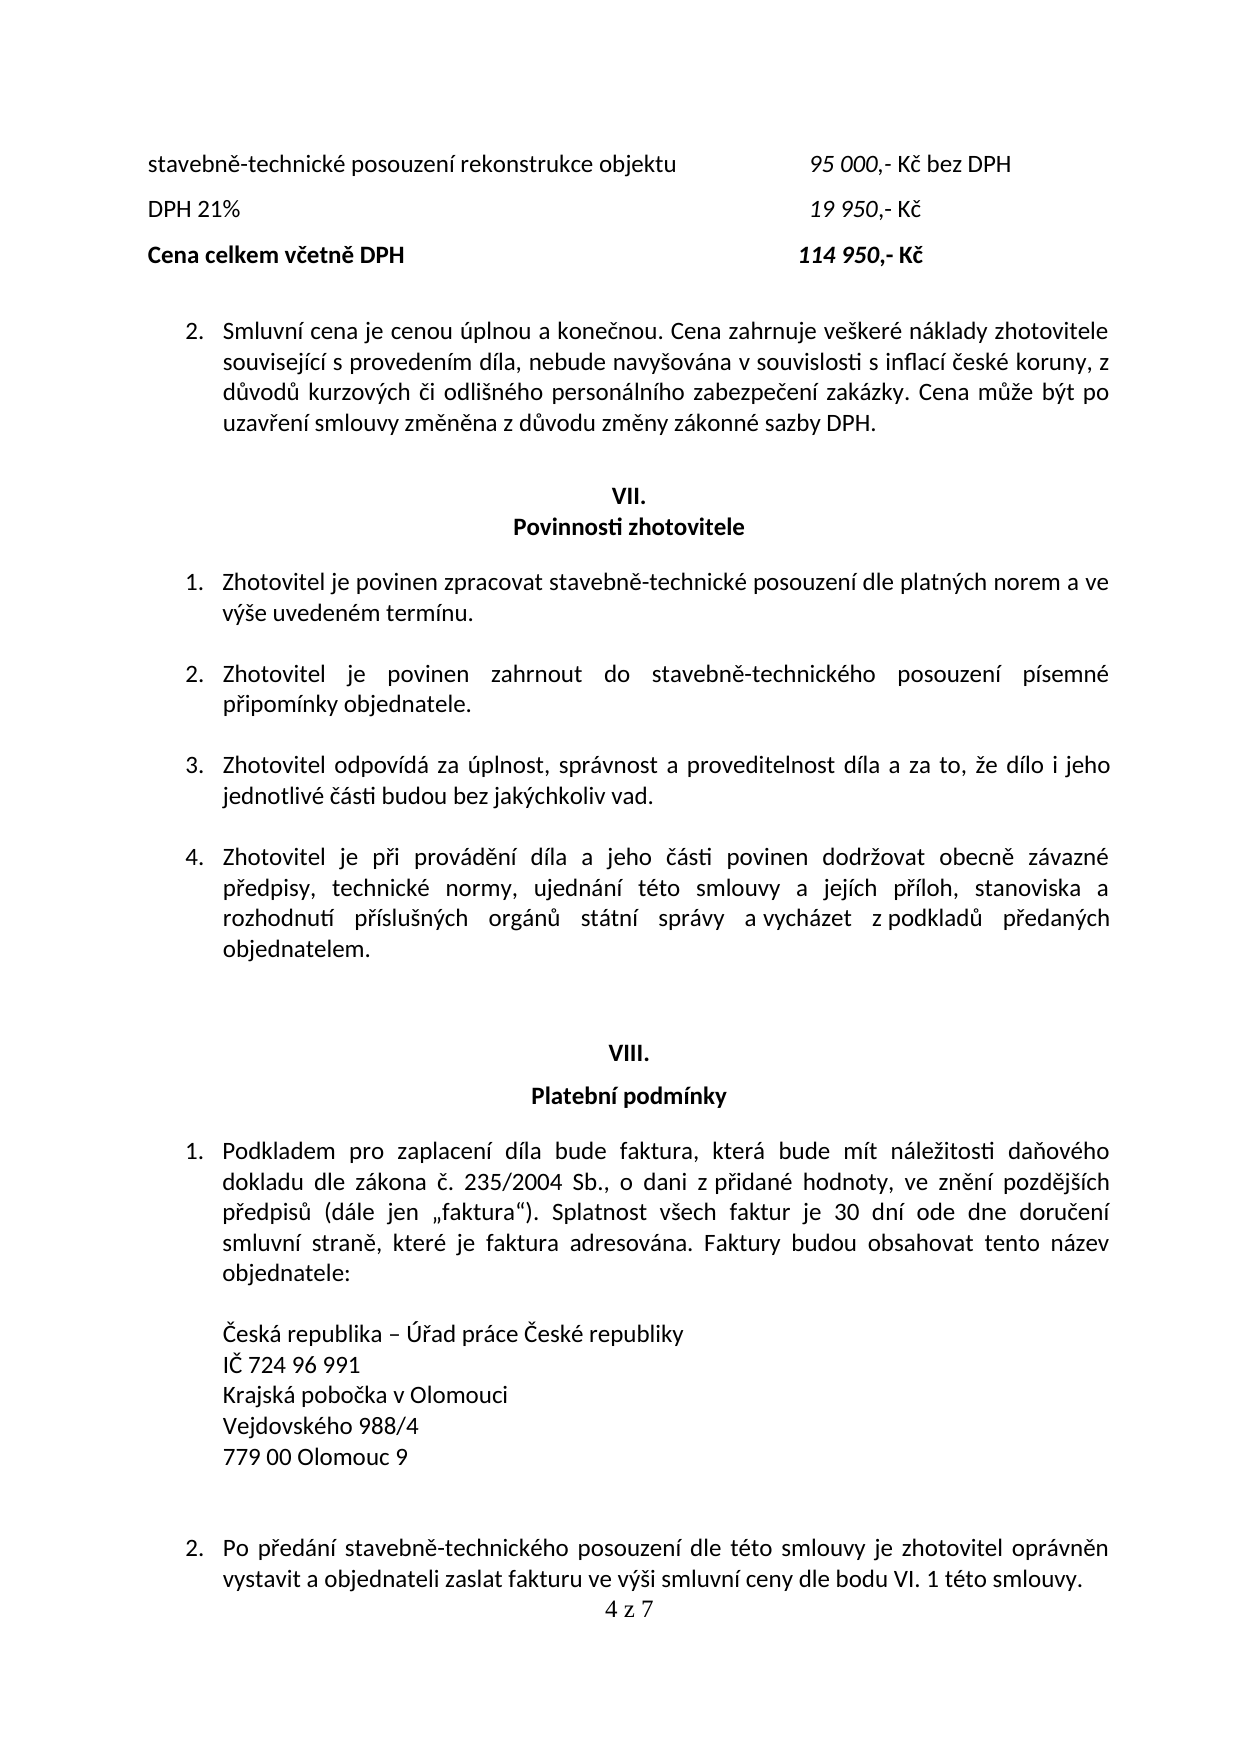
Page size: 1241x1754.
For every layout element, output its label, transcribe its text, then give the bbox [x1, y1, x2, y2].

list Vejdovského 988/4 [223, 1410, 1110, 1441]
list Zhotovitel je při provádění díla a jeho části povinen dodržovat obecně závazné předpisy, technické normy, ujednání této smlouvy a jejích příloh, stanoviska a rozhodnutí příslušných orgánů státní správy a vycházet z podkladů předaných objednatelem. [185, 841, 1110, 963]
list Zhotovitel je povinen zahrnout do stavebně-technického posouzení písemné připomínky objednatele. [185, 658, 1110, 719]
text Platební podmínky [148, 1080, 1110, 1110]
list Smluvní cena je cenou úplnou a konečnou. Cena zahrnuje veškeré náklady zhotovitele související s provedením díla, nebude navyšována v souvislosti s inflací české koruny, z důvodů kurzových či odlišného personálního zabezpečení zakázky. Cena může být po uzavření smlouvy změněna z důvodu změny zákonné sazby DPH. [185, 315, 1110, 437]
text VIII. [148, 1037, 1110, 1067]
text VII. [148, 481, 1110, 511]
list Česká republika – Úřad práce České republiky [223, 1318, 1110, 1349]
list Krajská pobočka v Olomouci [223, 1379, 1110, 1410]
text Cena celkem včetně DPH 114 950,- Kč [148, 239, 1110, 270]
list Zhotovitel odpovídá za úplnost, správnost a proveditelnost díla a za to, že dílo i jeho jednotlivé části budou bez jakýchkoliv vad. [185, 750, 1110, 811]
text DPH 21% 19 950,- Kč [148, 193, 1110, 224]
list 779 00 Olomouc 9 [223, 1441, 1110, 1471]
list Po předání stavebně-technického posouzení dle této smlouvy je zhotovitel oprávněn vystavit a objednateli zaslat fakturu ve výši smluvní ceny dle bodu VI. 1 této smlouvy. [185, 1532, 1110, 1593]
text stavebně-technické posouzení rekonstrukce objektu 95 000,- Kč bez DPH [148, 148, 1110, 178]
list IČ 724 96 991 [223, 1349, 1110, 1379]
list Zhotovitel je povinen zpracovat stavebně-technické posouzení dle platných norem a ve výše uvedeném termínu. [185, 567, 1110, 628]
text Povinnosti zhotovitele [148, 511, 1110, 542]
list Podkladem pro zaplacení díla bude faktura, která bude mít náležitosti daňového dokladu dle zákona č. 235/2004 Sb., o dani z přidané hodnoty, ve znění pozdějších předpisů (dále jen „faktura“). Splatnost všech faktur je 30 dní ode dne doručení smluvní straně, které je faktura adresována. Faktury budou obsahovat tento název objednatele: [185, 1135, 1110, 1288]
